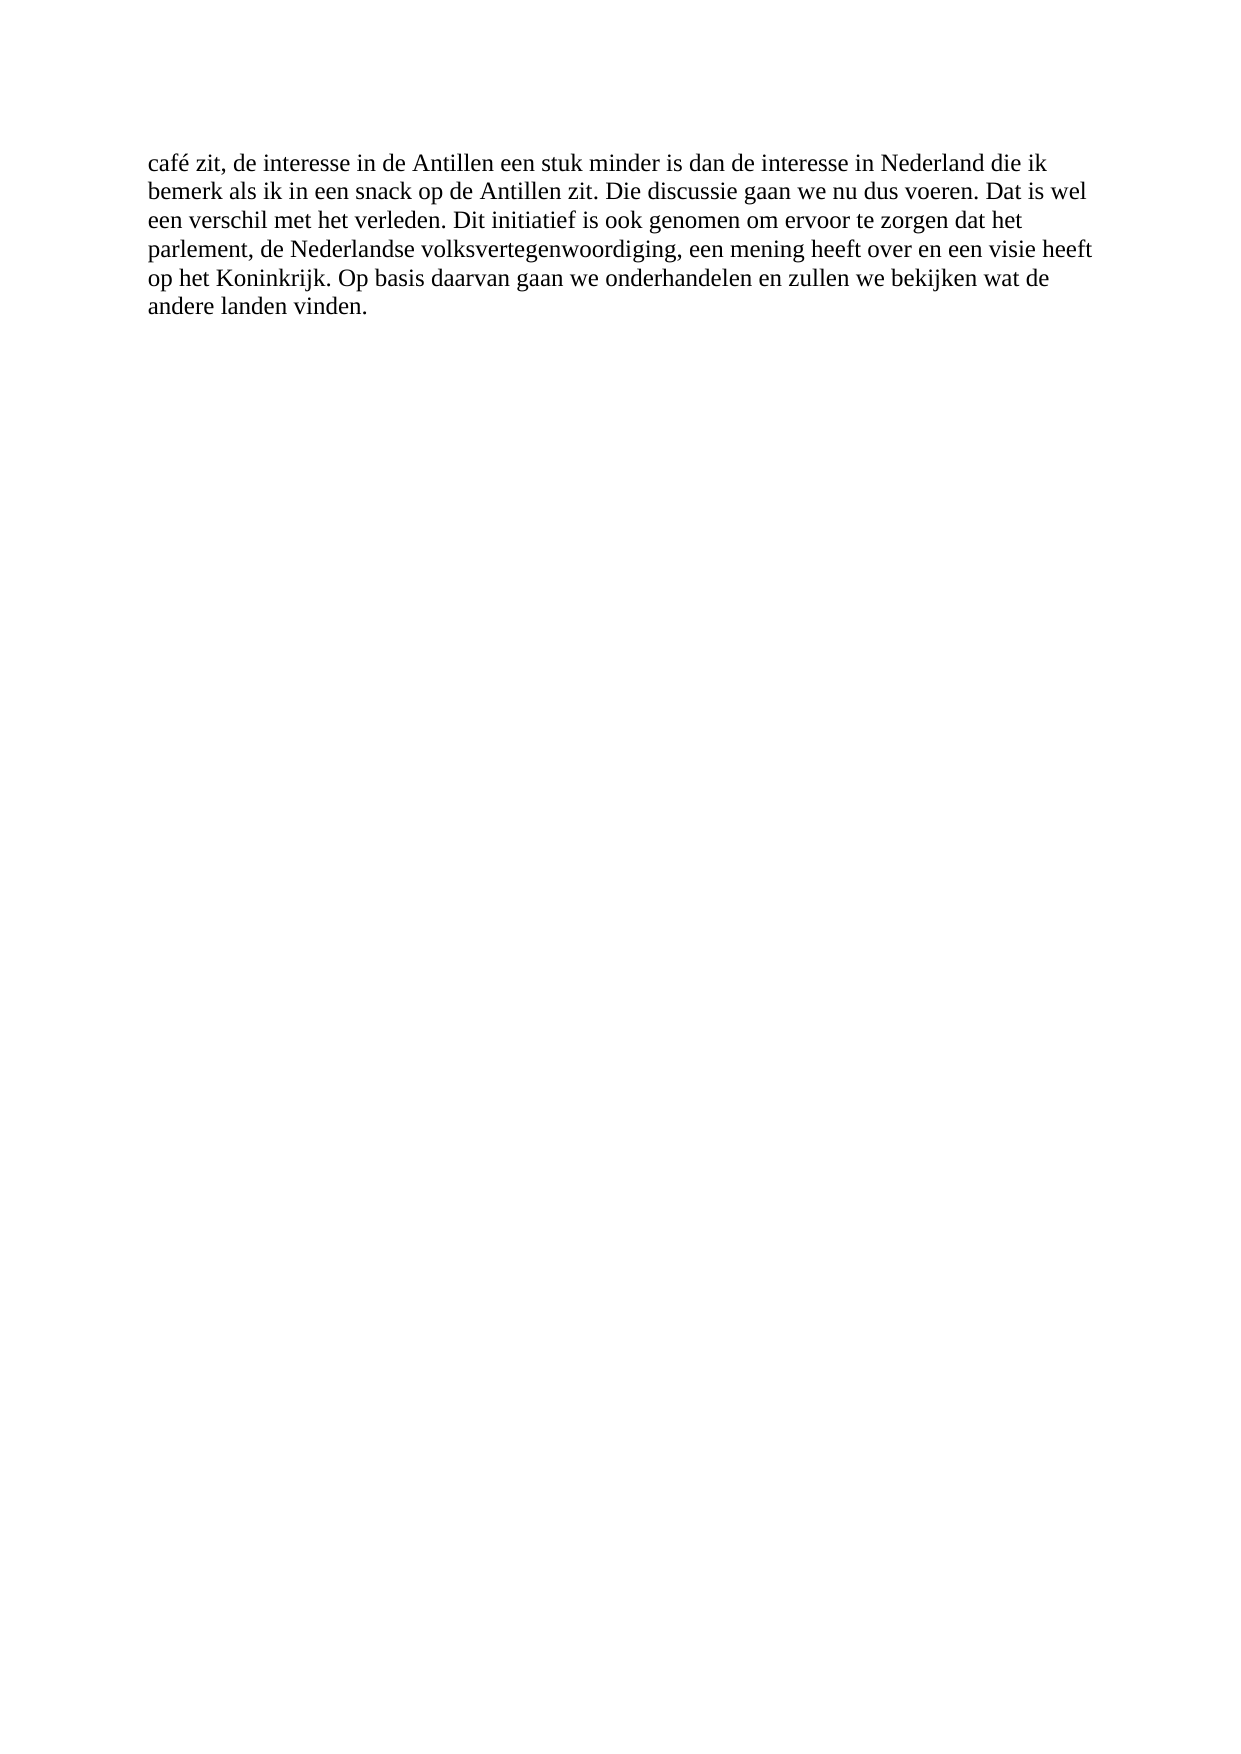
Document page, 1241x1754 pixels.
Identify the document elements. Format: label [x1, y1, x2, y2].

text [148, 148, 1093, 320]
